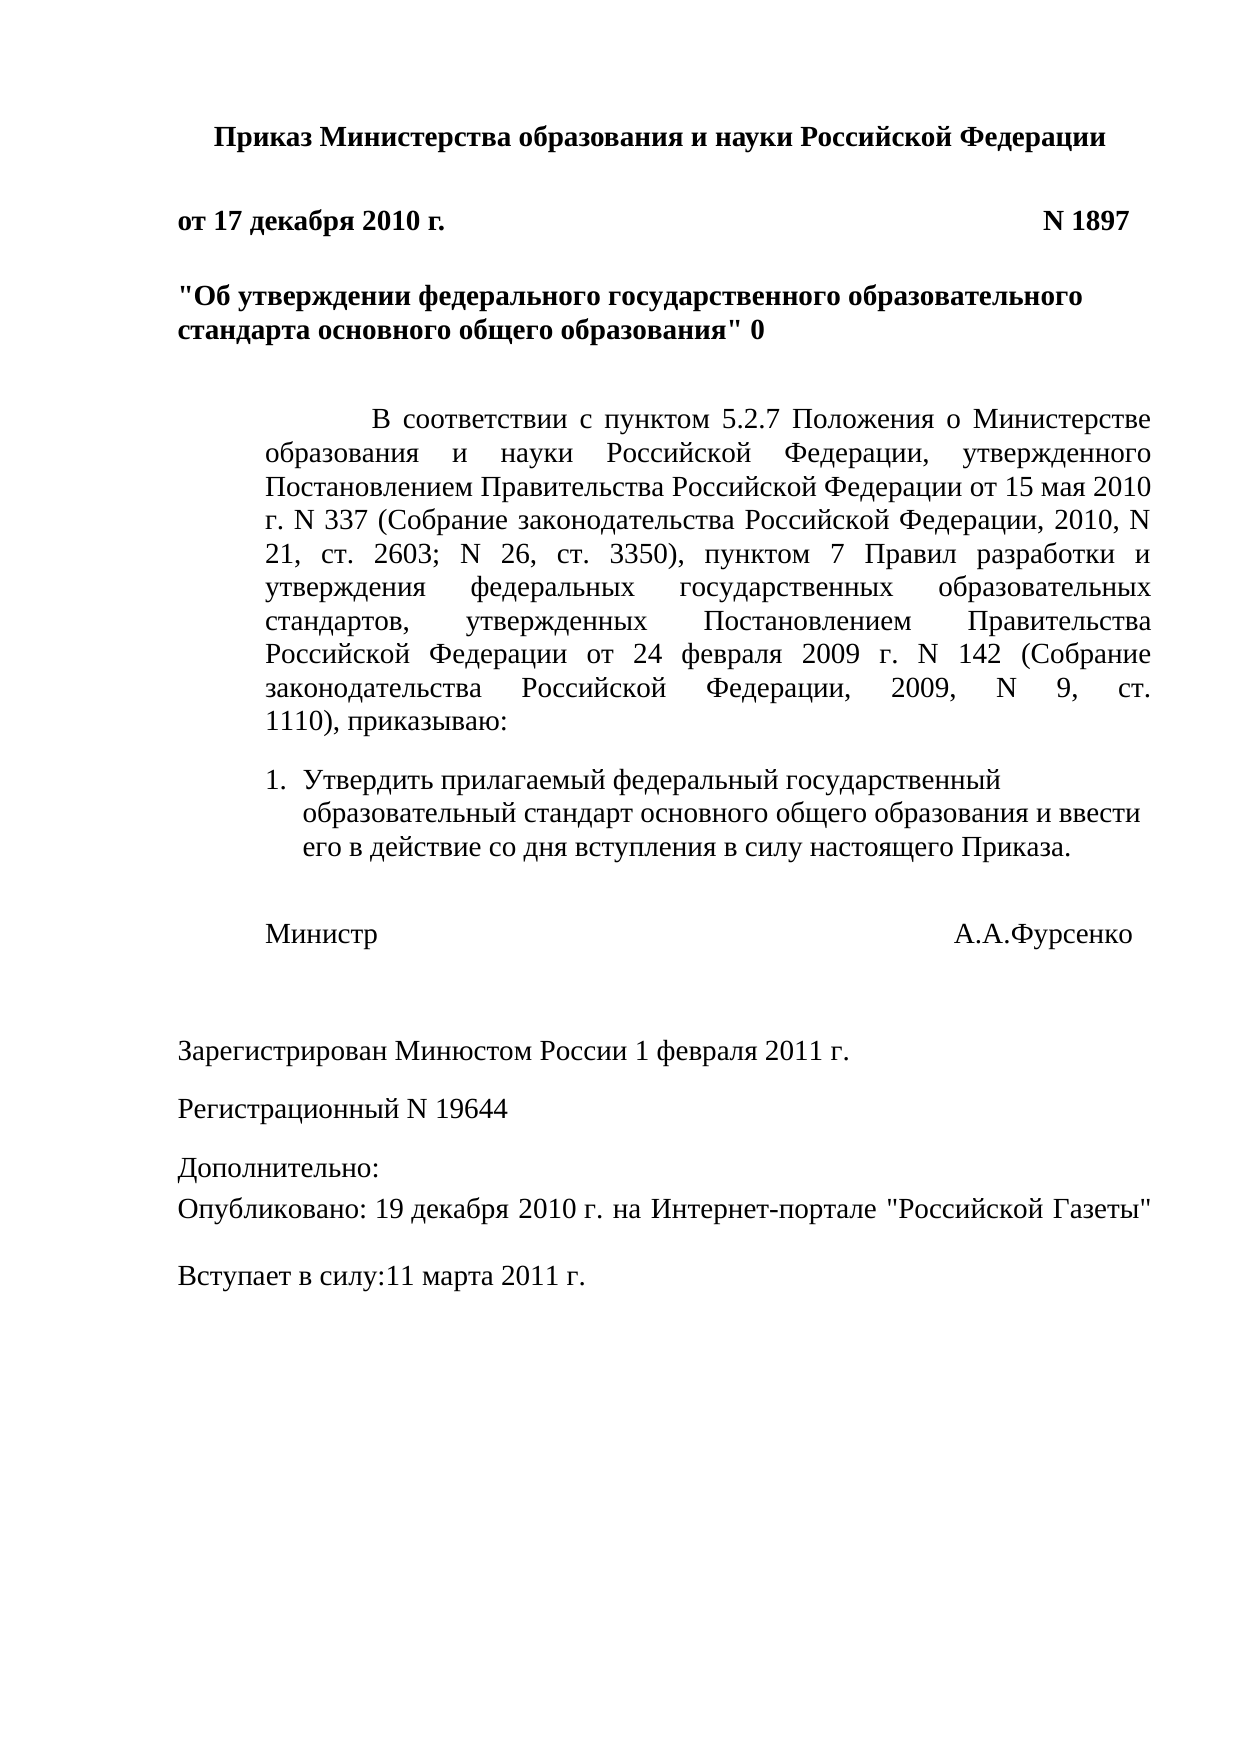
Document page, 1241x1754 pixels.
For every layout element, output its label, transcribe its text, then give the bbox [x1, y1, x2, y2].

text от 17 декабря 2010 г. N 1897 [177, 202, 1152, 237]
text В соответствии с пунктом 5.2.7 Положения о Министерстве образования и науки Российской Федерации, утвержденного Постановлением Правительства Российской Федерации от 15 мая 2010 г. N 337 (Собрание законодательства Российской Федерации, 2010, N 21, ст. 2603; N 26, ст. 3350), пунктом 7 Правил разработки и утверждения федеральных государственных образовательных стандартов, утвержденных Постановлением Правительства Российской Федерации от 24 февраля 2009 г. N 142 (Собрание законодательства Российской Федерации, 2009, N 9, ст. 1110), приказываю: [265, 402, 1152, 737]
text Регистрационный N 19644 [177, 1091, 1152, 1125]
list Утвердить прилагаемый федеральный государственный образовательный стандарт основного общего образования и ввести его в действие со дня вступления в силу настоящего Приказа. [265, 762, 1152, 891]
text "Об утверждении федерального государственного образовательного стандарта основного общего образования" 0 [177, 278, 1152, 345]
text Зарегистрирован Минюстом России 1 февраля 2011 г. [177, 1033, 1152, 1066]
text Министр А.А.Фурсенко [265, 916, 1152, 949]
text Опубликовано: 19 декабря 2010 г. на Интернет-портале "Российской Газеты" Вступает в силу:11 марта 2011 г. [177, 1191, 1152, 1292]
text Дополнительно: [177, 1150, 1152, 1183]
text Приказ Министерства образования и науки Российской Федерации [177, 118, 1152, 152]
